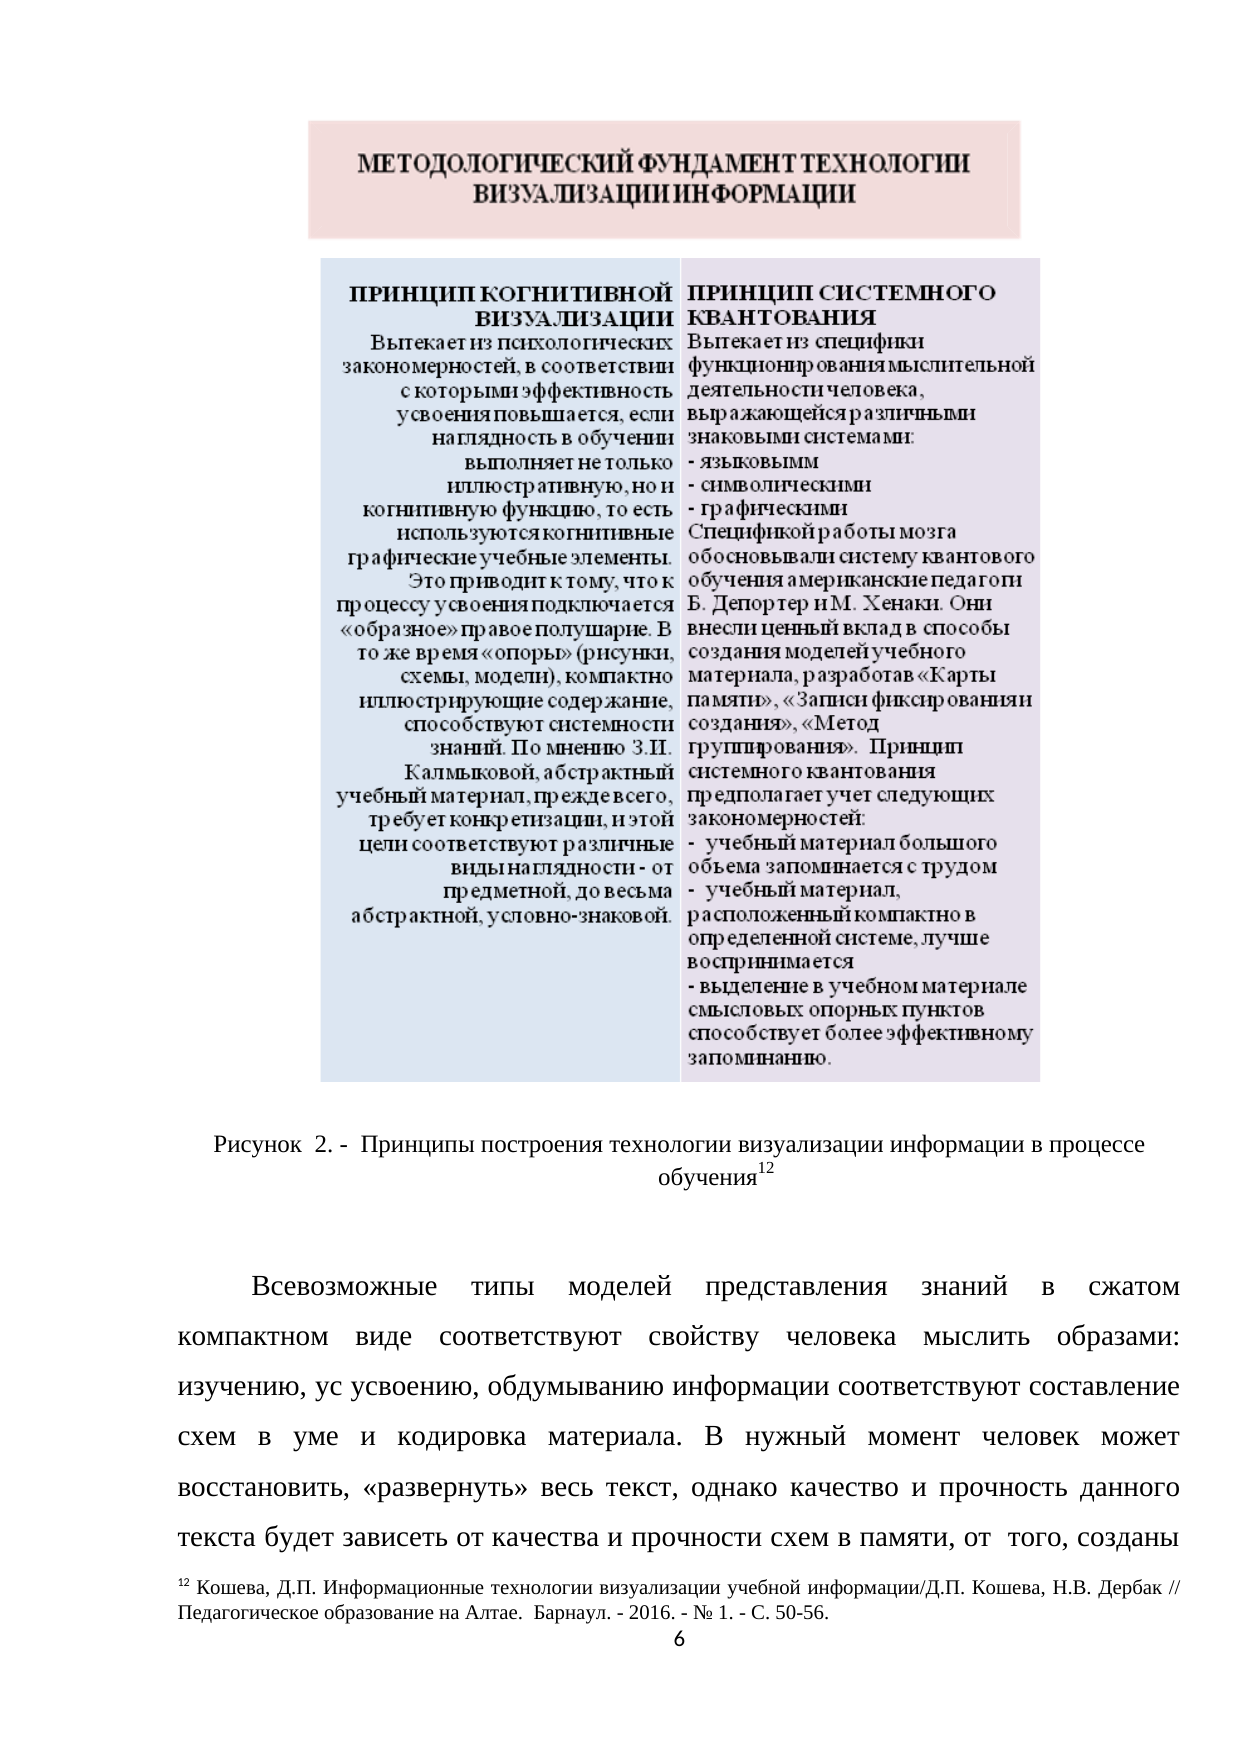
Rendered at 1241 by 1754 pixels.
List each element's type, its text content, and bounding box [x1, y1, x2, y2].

picture [317, 258, 1041, 1082]
picture [306, 118, 1023, 242]
text Рисунок 2. - Принципы построения технологии визуализации информации в процессе [177, 1129, 1181, 1158]
text обучения [177, 1158, 1181, 1191]
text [177, 1268, 1181, 1553]
